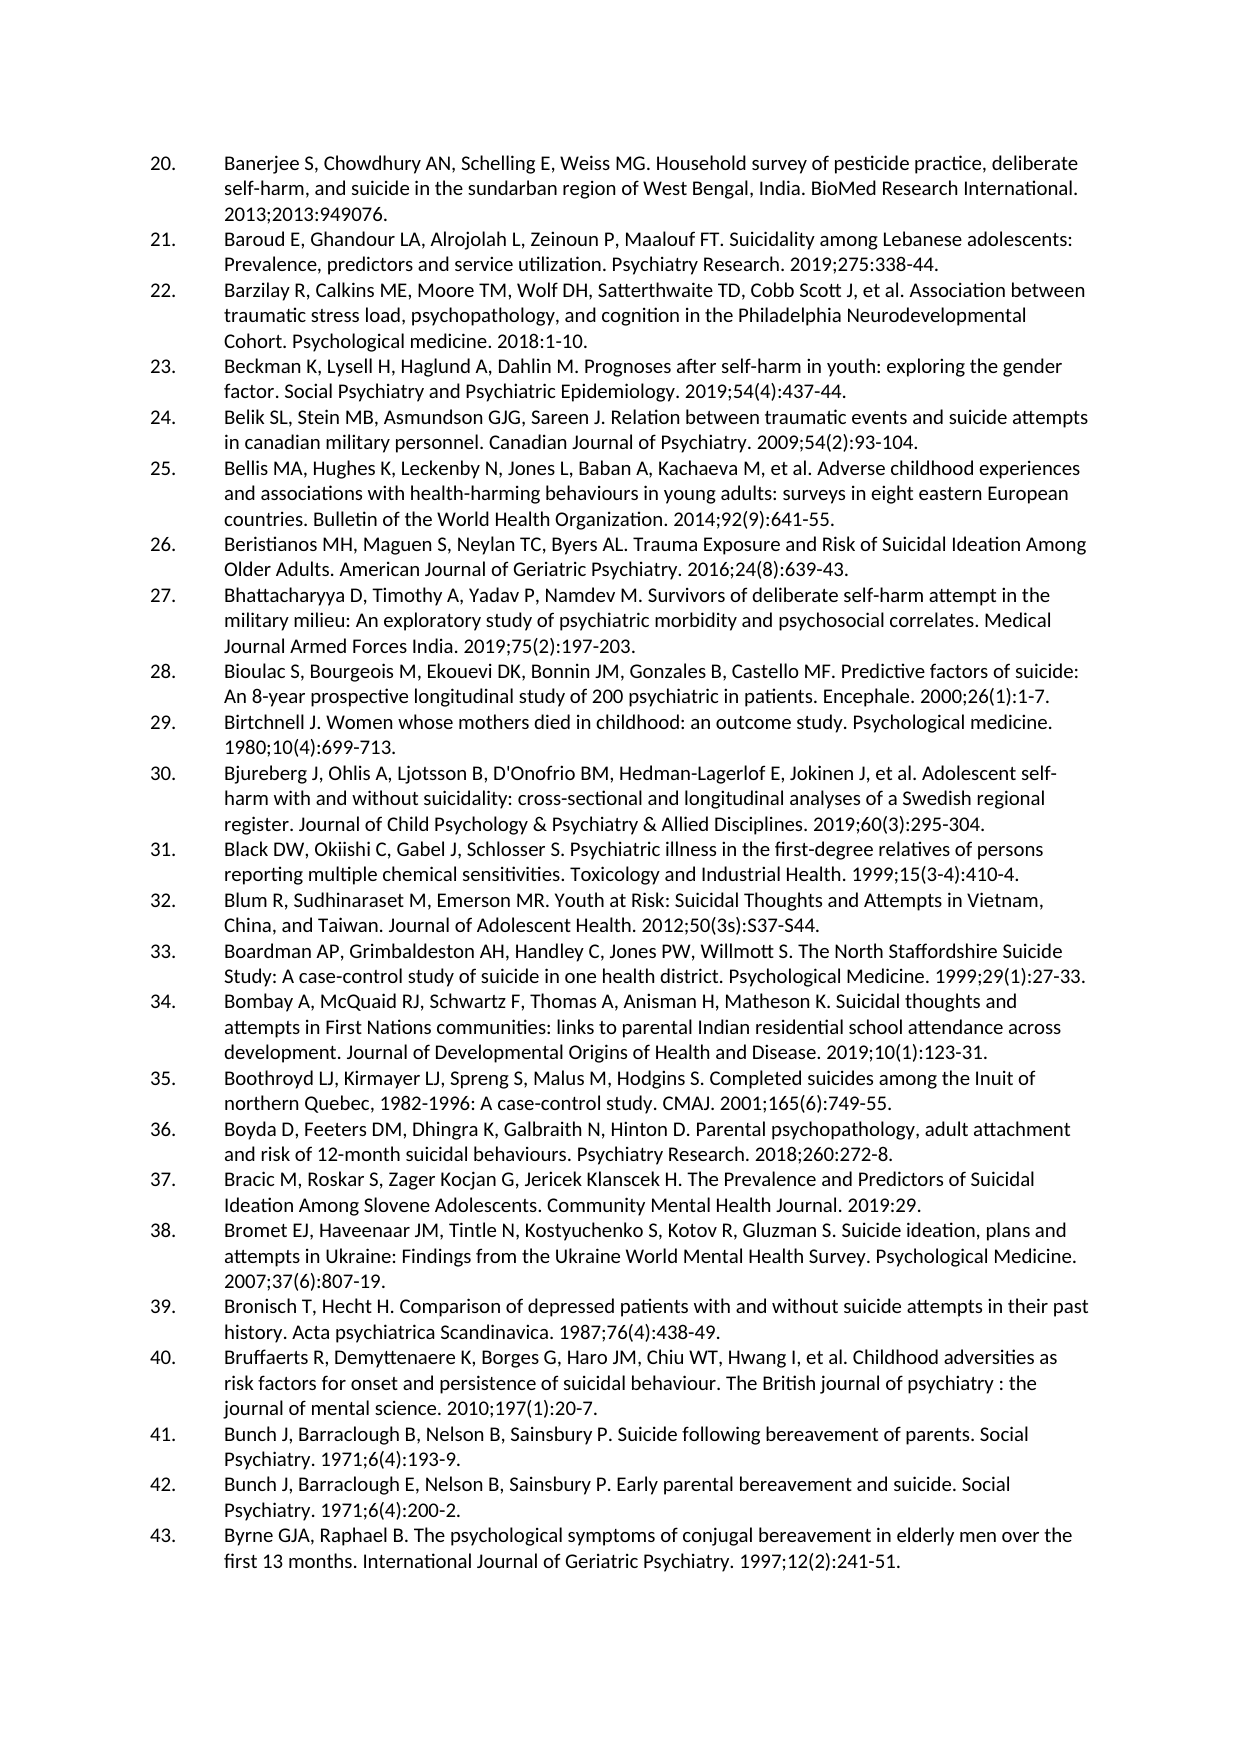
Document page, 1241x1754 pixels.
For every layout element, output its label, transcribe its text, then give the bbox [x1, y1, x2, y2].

text 30. Bjureberg J, Ohlis A, Ljotsson B, D'Onofrio BM, Hedman-Lagerlof E, Jokinen J, et al. Adolescent self-harm with and without suicidality: cross-sectional and longitudinal analyses of a Swedish regional register. Journal of Child Psychology & Psychiatry & Allied Disciplines. 2019;60(3):295-304. [150, 760, 1090, 836]
text 40. Bruffaerts R, Demyttenaere K, Borges G, Haro JM, Chiu WT, Hwang I, et al. Childhood adversities as risk factors for onset and persistence of suicidal behaviour. The British journal of psychiatry : the journal of mental science. 2010;197(1):20-7. [150, 1344, 1090, 1421]
text 26. Beristianos MH, Maguen S, Neylan TC, Byers AL. Trauma Exposure and Risk of Suicidal Ideation Among Older Adults. American Journal of Geriatric Psychiatry. 2016;24(8):639-43. [150, 531, 1090, 582]
text 32. Blum R, Sudhinaraset M, Emerson MR. Youth at Risk: Suicidal Thoughts and Attempts in Vietnam, China, and Taiwan. Journal of Adolescent Health. 2012;50(3s):S37-S44. [150, 887, 1090, 938]
text 34. Bombay A, McQuaid RJ, Schwartz F, Thomas A, Anisman H, Matheson K. Suicidal thoughts and attempts in First Nations communities: links to parental Indian residential school attendance across development. Journal of Developmental Origins of Health and Disease. 2019;10(1):123-31. [150, 989, 1090, 1065]
text 41. Bunch J, Barraclough B, Nelson B, Sainsbury P. Suicide following bereavement of parents. Social Psychiatry. 1971;6(4):193-9. [150, 1421, 1090, 1472]
text 27. Bhattacharyya D, Timothy A, Yadav P, Namdev M. Survivors of deliberate self-harm attempt in the military milieu: An exploratory study of psychiatric morbidity and psychosocial correlates. Medical Journal Armed Forces India. 2019;75(2):197-203. [150, 582, 1090, 658]
text 23. Beckman K, Lysell H, Haglund A, Dahlin M. Prognoses after self-harm in youth: exploring the gender factor. Social Psychiatry and Psychiatric Epidemiology. 2019;54(4):437-44. [150, 353, 1090, 404]
text 28. Bioulac S, Bourgeois M, Ekouevi DK, Bonnin JM, Gonzales B, Castello MF. Predictive factors of suicide: An 8-year prospective longitudinal study of 200 psychiatric in patients. Encephale. 2000;26(1):1-7. [150, 658, 1090, 709]
text 22. Barzilay R, Calkins ME, Moore TM, Wolf DH, Satterthwaite TD, Cobb Scott J, et al. Association between traumatic stress load, psychopathology, and cognition in the Philadelphia Neurodevelopmental Cohort. Psychological medicine. 2018:1-10. [150, 277, 1090, 353]
text 31. Black DW, Okiishi C, Gabel J, Schlosser S. Psychiatric illness in the first-degree relatives of persons reporting multiple chemical sensitivities. Toxicology and Industrial Health. 1999;15(3-4):410-4. [150, 836, 1090, 887]
text 39. Bronisch T, Hecht H. Comparison of depressed patients with and without suicide attempts in their past history. Acta psychiatrica Scandinavica. 1987;76(4):438-49. [150, 1294, 1090, 1344]
text 24. Belik SL, Stein MB, Asmundson GJG, Sareen J. Relation between traumatic events and suicide attempts in canadian military personnel. Canadian Journal of Psychiatry. 2009;54(2):93-104. [150, 404, 1090, 455]
text 20. Banerjee S, Chowdhury AN, Schelling E, Weiss MG. Household survey of pesticide practice, deliberate self-harm, and suicide in the sundarban region of West Bengal, India. BioMed Research International. 2013;2013:949076. [150, 150, 1090, 226]
text 38. Bromet EJ, Haveenaar JM, Tintle N, Kostyuchenko S, Kotov R, Gluzman S. Suicide ideation, plans and attempts in Ukraine: Findings from the Ukraine World Mental Health Survey. Psychological Medicine. 2007;37(6):807-19. [150, 1217, 1090, 1294]
text 35. Boothroyd LJ, Kirmayer LJ, Spreng S, Malus M, Hodgins S. Completed suicides among the Inuit of northern Quebec, 1982-1996: A case-control study. CMAJ. 2001;165(6):749-55. [150, 1065, 1090, 1116]
text 36. Boyda D, Feeters DM, Dhingra K, Galbraith N, Hinton D. Parental psychopathology, adult attachment and risk of 12-month suicidal behaviours. Psychiatry Research. 2018;260:272-8. [150, 1116, 1090, 1167]
text 37. Bracic M, Roskar S, Zager Kocjan G, Jericek Klanscek H. The Prevalence and Predictors of Suicidal Ideation Among Slovene Adolescents. Community Mental Health Journal. 2019:29. [150, 1167, 1090, 1217]
text 43. Byrne GJA, Raphael B. The psychological symptoms of conjugal bereavement in elderly men over the first 13 months. International Journal of Geriatric Psychiatry. 1997;12(2):241-51. [150, 1522, 1090, 1573]
text 29. Birtchnell J. Women whose mothers died in childhood: an outcome study. Psychological medicine. 1980;10(4):699-713. [150, 709, 1090, 760]
text 33. Boardman AP, Grimbaldeston AH, Handley C, Jones PW, Willmott S. The North Staffordshire Suicide Study: A case-control study of suicide in one health district. Psychological Medicine. 1999;29(1):27-33. [150, 938, 1090, 989]
text 42. Bunch J, Barraclough E, Nelson B, Sainsbury P. Early parental bereavement and suicide. Social Psychiatry. 1971;6(4):200-2. [150, 1472, 1090, 1522]
text 21. Baroud E, Ghandour LA, Alrojolah L, Zeinoun P, Maalouf FT. Suicidality among Lebanese adolescents: Prevalence, predictors and service utilization. Psychiatry Research. 2019;275:338-44. [150, 226, 1090, 277]
text 25. Bellis MA, Hughes K, Leckenby N, Jones L, Baban A, Kachaeva M, et al. Adverse childhood experiences and associations with health-harming behaviours in young adults: surveys in eight eastern European countries. Bulletin of the World Health Organization. 2014;92(9):641-55. [150, 455, 1090, 531]
